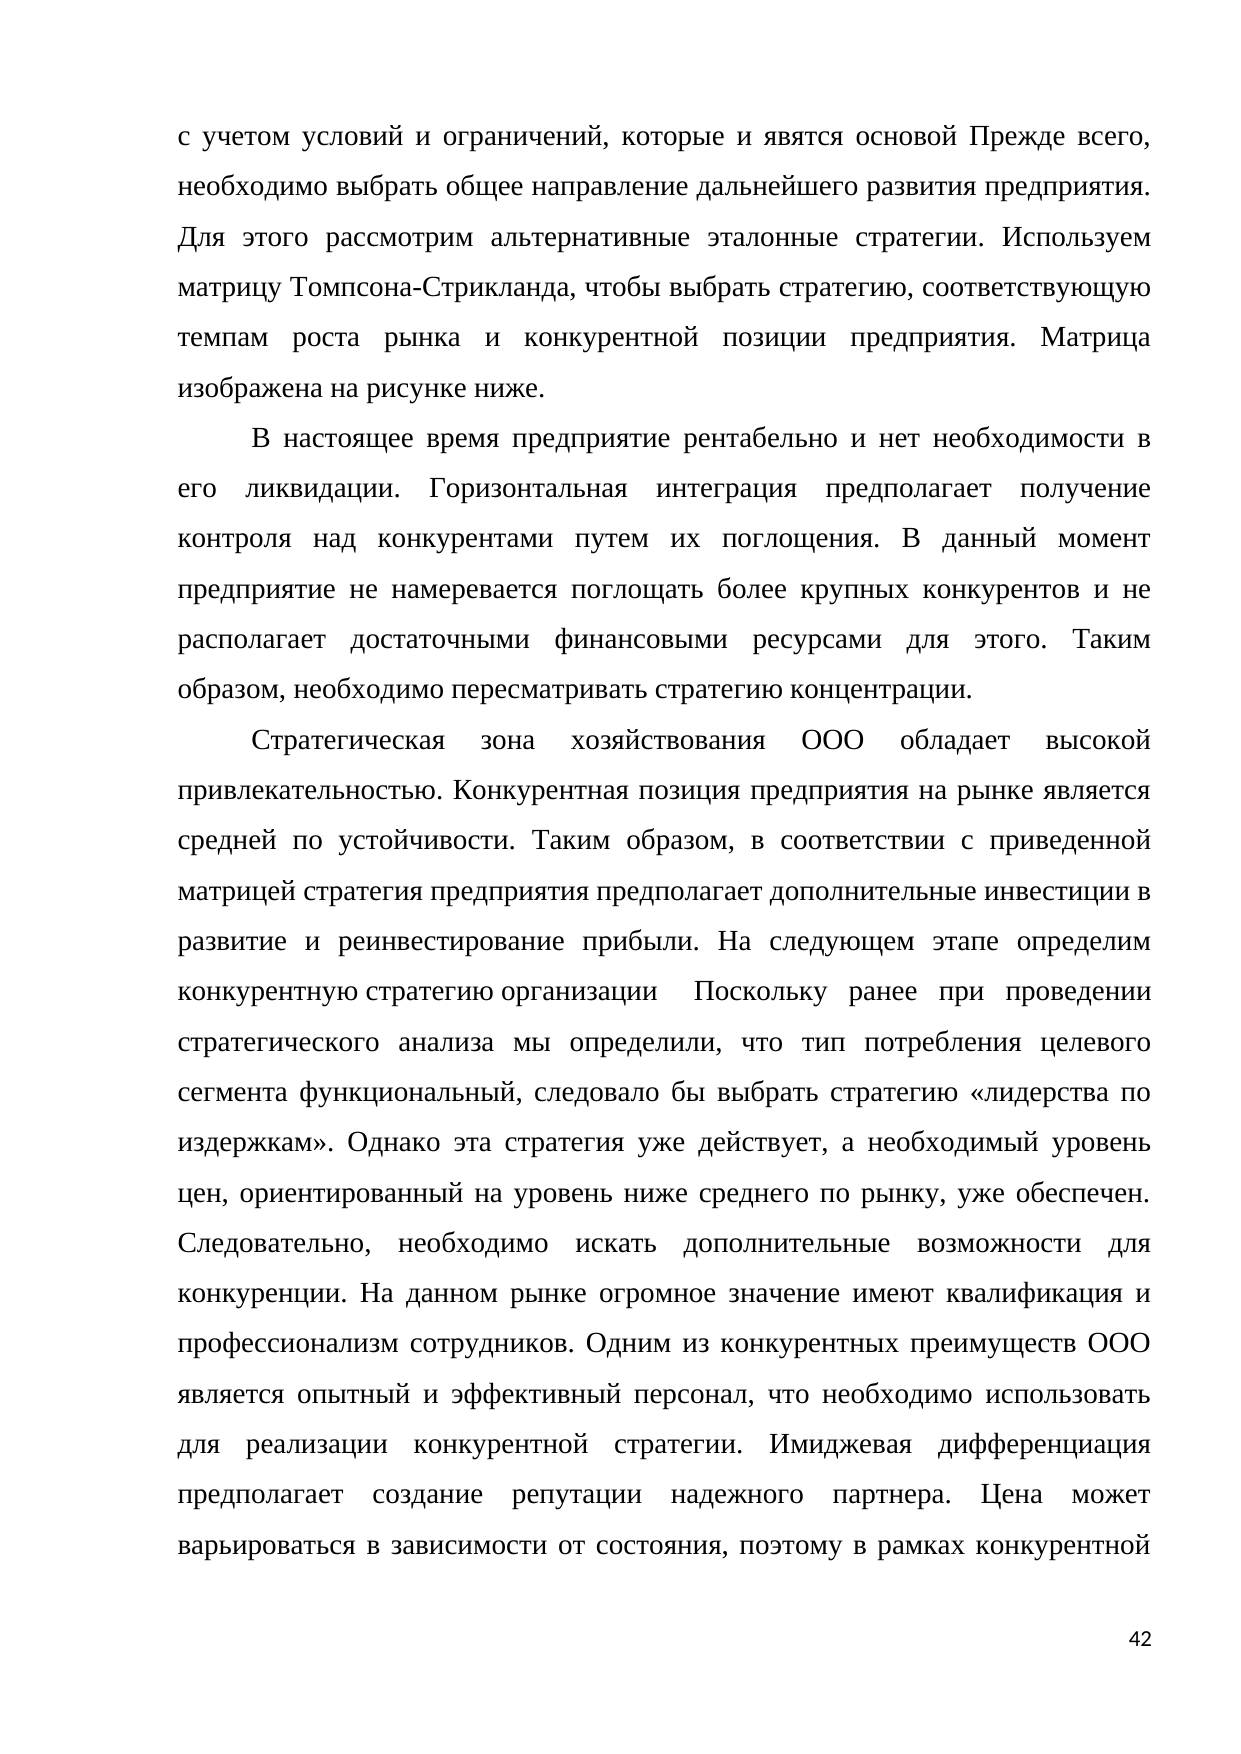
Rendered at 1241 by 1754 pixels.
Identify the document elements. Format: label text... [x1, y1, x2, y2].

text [177, 722, 1152, 1560]
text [177, 118, 1152, 403]
text В настоящее время предприятие рентабельно и нет необходимости в его ликвидации. Горизонтальная интеграция предполагает получение контроля над конкурентами путем их поглощения. В данный момент предприятие не намеревается поглощать более крупных конкурентов и не располагает достаточными финансовыми ресурсами для этого. Таким образом, необходимо пересматривать стратегию концентрации. [177, 420, 1152, 705]
